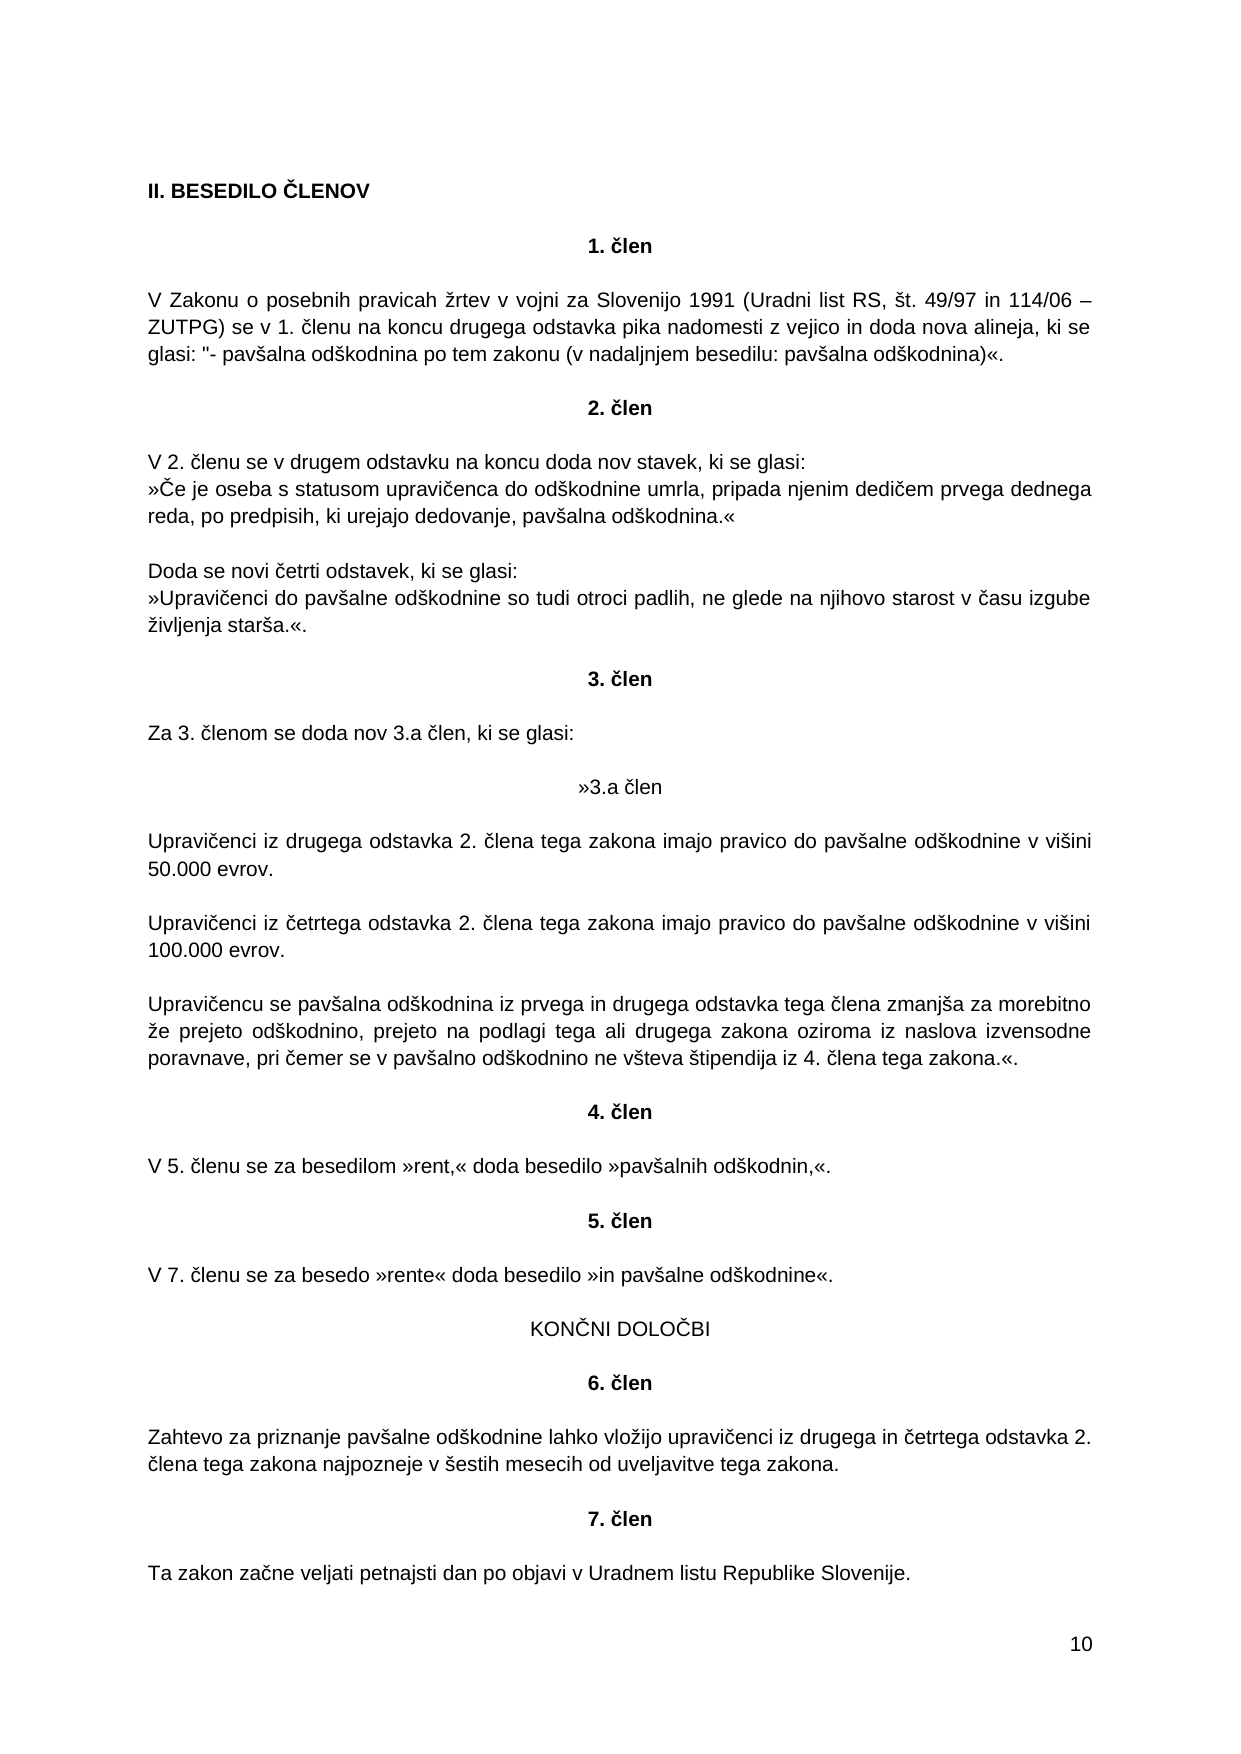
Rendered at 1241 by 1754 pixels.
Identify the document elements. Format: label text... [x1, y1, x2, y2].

text »Upravičenci do pavšalne odškodnine so tudi otroci padlih, ne glede na njihovo starost v času izgube življenja starša.«. [148, 583, 1093, 638]
text 4. člen [148, 1098, 1093, 1125]
text V 7. členu se za besedo »rente« doda besedilo »in pavšalne odškodnine«. [148, 1261, 1093, 1288]
text Upravičencu se pavšalna odškodnina iz prvega in drugega odstavka tega člena zmanjša za morebitno že prejeto odškodnino, prejeto na podlagi tega ali drugega zakona oziroma iz naslova izvensodne poravnave, pri čemer se v pavšalno odškodnino ne všteva štipendija iz 4. člena tega zakona.«. [148, 990, 1093, 1071]
text II. BESEDILO ČLENOV [148, 177, 1093, 204]
text 2. člen [148, 394, 1093, 421]
text 6. člen [148, 1369, 1093, 1396]
text Za 3. členom se doda nov 3.a člen, ki se glasi: [148, 719, 1093, 746]
text Upravičenci iz četrtega odstavka 2. člena tega zakona imajo pravico do pavšalne odškodnine v višini 100.000 evrov. [148, 908, 1093, 963]
text V Zakonu o posebnih pravicah žrtev v vojni za Slovenijo 1991 (Uradni list RS, št. 49/97 in 114/06 – ZUTPG) se v 1. členu na koncu drugega odstavka pika nadomesti z vejico in doda nova alineja, ki se glasi: "- pavšalna odškodnina po tem zakonu (v nadaljnjem besedilu: pavšalna odškodnina)«. [148, 286, 1093, 367]
text 5. člen [148, 1206, 1093, 1233]
text »Če je oseba s statusom upravičenca do odškodnine umrla, pripada njenim dedičem prvega dednega reda, po predpisih, ki urejajo dedovanje, pavšalna odškodnina.« [148, 475, 1093, 529]
text Doda se novi četrti odstavek, ki se glasi: [148, 556, 1093, 583]
text V 2. členu se v drugem odstavku na koncu doda nov stavek, ki se glasi: [148, 448, 1093, 475]
text Upravičenci iz drugega odstavka 2. člena tega zakona imajo pravico do pavšalne odškodnine v višini 50.000 evrov. [148, 827, 1093, 881]
text 7. člen [148, 1504, 1093, 1531]
text »3.a člen [148, 773, 1093, 800]
text Ta zakon začne veljati petnajsti dan po objavi v Uradnem listu Republike Slovenije. [148, 1558, 1093, 1586]
text Zahtevo za priznanje pavšalne odškodnine lahko vložijo upravičenci iz drugega in četrtega odstavka 2. člena tega zakona najpozneje v šestih mesecih od uveljavitve tega zakona. [148, 1423, 1093, 1477]
text 1. člen [148, 231, 1093, 258]
text 3. člen [148, 665, 1093, 692]
text KONČNI DOLOČBI [148, 1315, 1093, 1342]
text V 5. členu se za besedilom »rent,« doda besedilo »pavšalnih odškodnin,«. [148, 1152, 1093, 1179]
